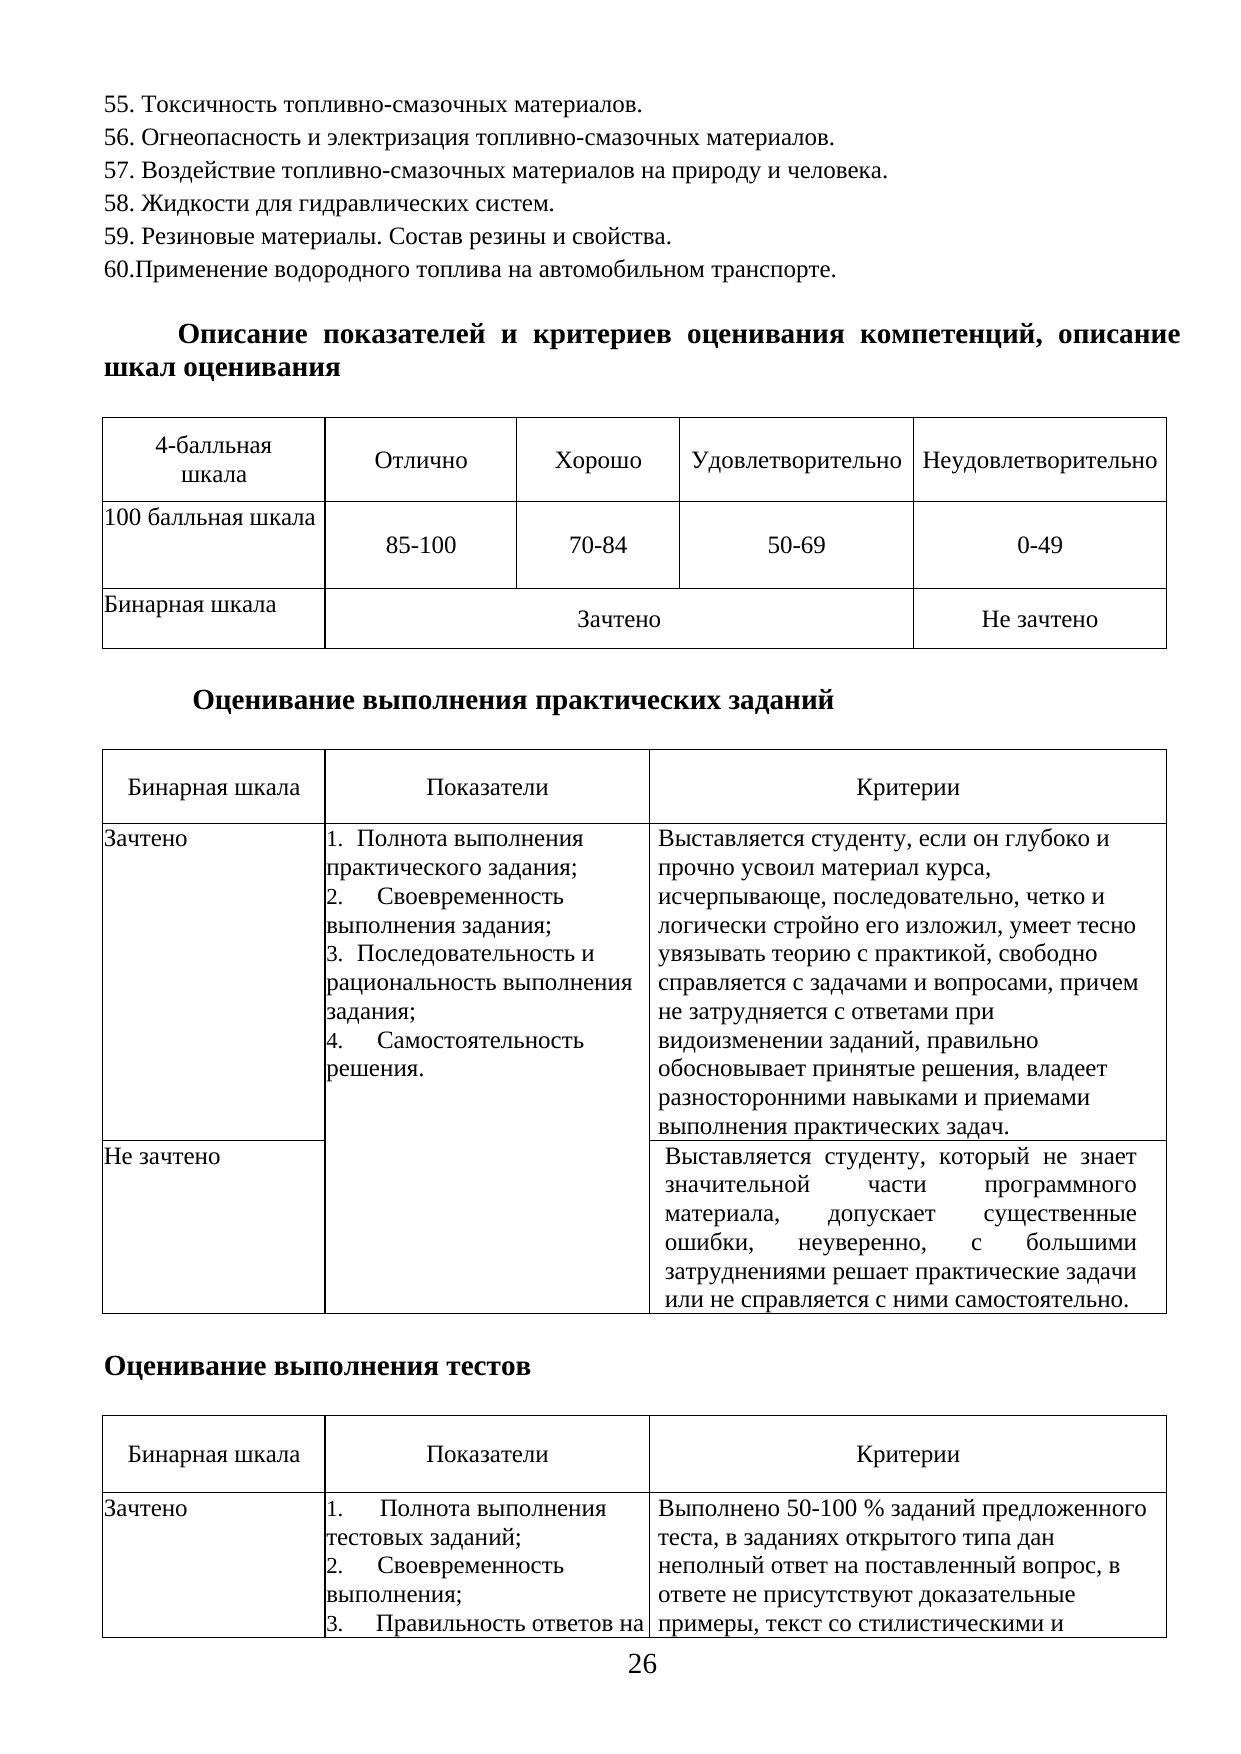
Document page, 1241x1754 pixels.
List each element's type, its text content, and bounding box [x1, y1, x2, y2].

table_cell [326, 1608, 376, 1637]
table_cell 50-69 [680, 502, 913, 588]
table_cell Зачтено [103, 824, 324, 1140]
table_cell 100 балльная шкала [103, 502, 324, 588]
text 59. Резиновые материалы. Состав резины и свойства. [103, 221, 1181, 249]
table_cell [326, 1140, 649, 1313]
table_cell 0-49 [914, 502, 1166, 588]
text 58. Жидкости для гидравлических систем. [103, 188, 1181, 216]
table_header Неудовлетворительно [914, 418, 1166, 501]
table_cell 70-84 [517, 502, 679, 588]
table_cell Зачтено [103, 1493, 324, 1637]
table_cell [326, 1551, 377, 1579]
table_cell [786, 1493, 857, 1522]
table_header 4-балльная шкала [103, 418, 324, 501]
text Оценивание выполнения практических заданий [103, 682, 1181, 716]
table_header Отлично [326, 418, 516, 501]
text 60.Применение водородного топлива на автомобильном транспорте. [103, 254, 1181, 282]
table_cell Не зачтено [914, 589, 1166, 648]
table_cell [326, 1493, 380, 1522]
table_header Критерии [650, 750, 1166, 822]
table_header Показатели [326, 750, 649, 822]
table_cell Бинарная шкала [103, 589, 324, 648]
table_header Показатели [326, 1416, 649, 1492]
table_header Хорошо [517, 418, 679, 501]
table_cell Полнота выполнения тестовых заданий; Своевременность выполнения; Правильность ответов на вопросы; Самостоятельность тестирования. [463, 1493, 649, 1637]
table_cell Выставляется студенту, если он глубоко и прочно усвоил материал курса, исчерпывающе, последовательно, четко и логически стройно его изложил, умеет тесно увязывать теорию с практикой, свободно справляется с задачами и вопросами, причем не затрудняется с ответами при видоизменении заданий, правильно обосновывает принятые решения, владеет разносторонними навыками и приемами выполнения практических задач. [650, 824, 1166, 1140]
table_cell Полнота выполнения практического задания; Своевременность выполнения задания; Последовательность и рациональность выполнения задания; Самостоятельность решения. [326, 824, 649, 1140]
table_header Критерии [650, 1416, 1166, 1492]
text 56. Огнеопасность и электризация топливно-смазочных материалов. [103, 122, 1181, 150]
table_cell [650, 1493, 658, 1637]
table_header Бинарная шкала [103, 750, 324, 822]
table_header Удовлетворительно [680, 418, 913, 501]
text Описание показателей и критериев оценивания компетенций, описание шкал оценивания [103, 316, 1181, 383]
table_cell Не зачтено [103, 1141, 324, 1313]
table_cell Выставляется студенту, который не знает значительной части программного материала, допускает существенные ошибки, неуверенно, с большими затруднениями решает практические задачи или не справляется с ними самостоятельно. [650, 1141, 1166, 1313]
text 57. Воздействие топливно-смазочных материалов на природу и человека. [103, 155, 1181, 183]
table_cell Зачтено [326, 589, 913, 648]
table_header Бинарная шкала [103, 1416, 324, 1492]
table_cell 85-100 [326, 502, 516, 588]
text 55. Токсичность топливно-смазочных материалов. [103, 89, 1181, 117]
text Оценивание выполнения тестов [103, 1348, 1181, 1381]
